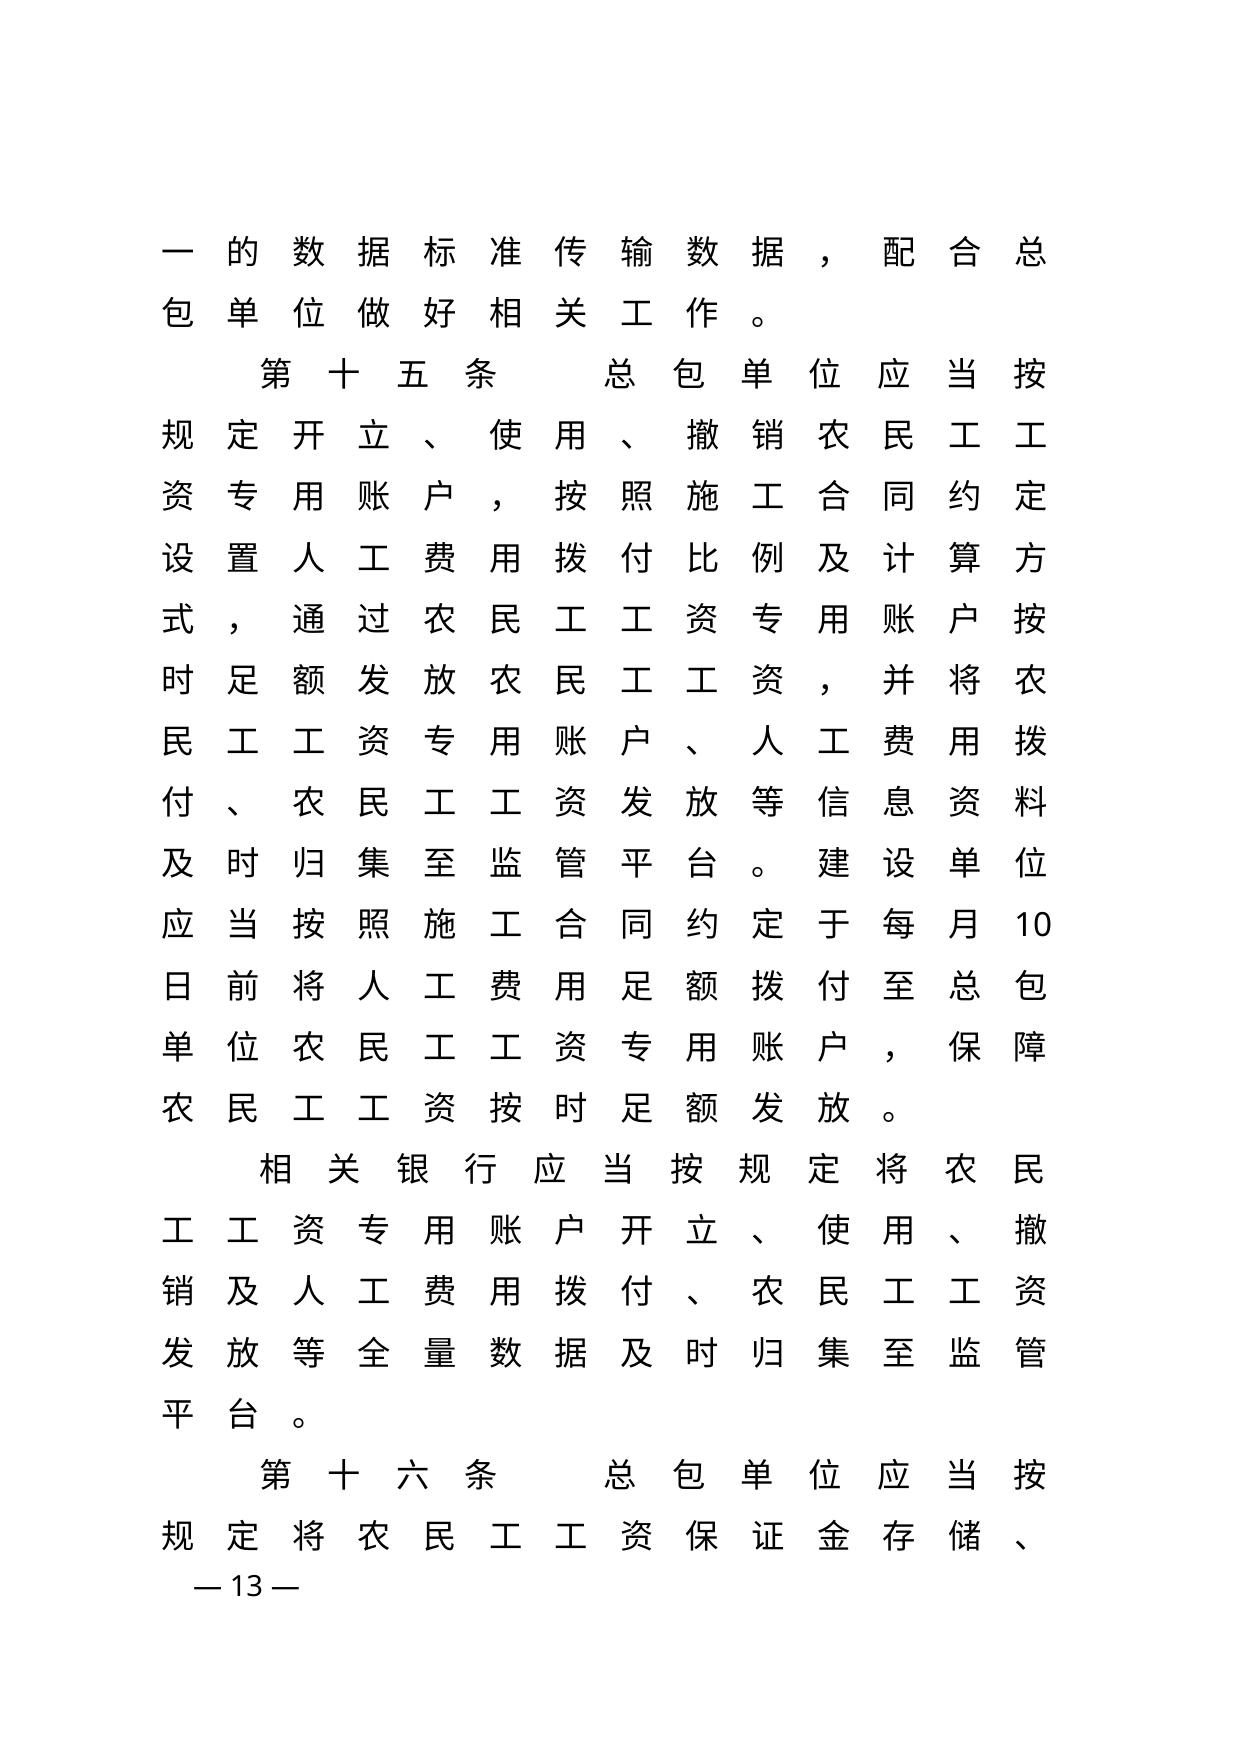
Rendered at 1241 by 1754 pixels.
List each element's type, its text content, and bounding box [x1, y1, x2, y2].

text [161, 219, 1079, 341]
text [161, 1442, 1079, 1564]
list 第十五条 总包单位应当按规定开立、使用、撤销农民工工资专用账户，按照施工合同约定设置人工费用拨付比例及计算方式，通过农民工工资专用账户按时足额发放农民工工资，并将农民工工资专用账户、人工费用拨付、农民工工资发放等信息资料及时归集至监管平台。建设单位应当按照施工合同约定于每月10日前将人工费用足额拨付至总包单位农民工工资专用账户，保障农民工工资按时足额发放。 [161, 341, 1079, 1136]
text 相关银行应当按规定将农民工工资专用账户开立、使用、撤销及人工费用拨付、农民工工资发放等全量数据及时归集至监管平台。 [161, 1136, 1079, 1442]
